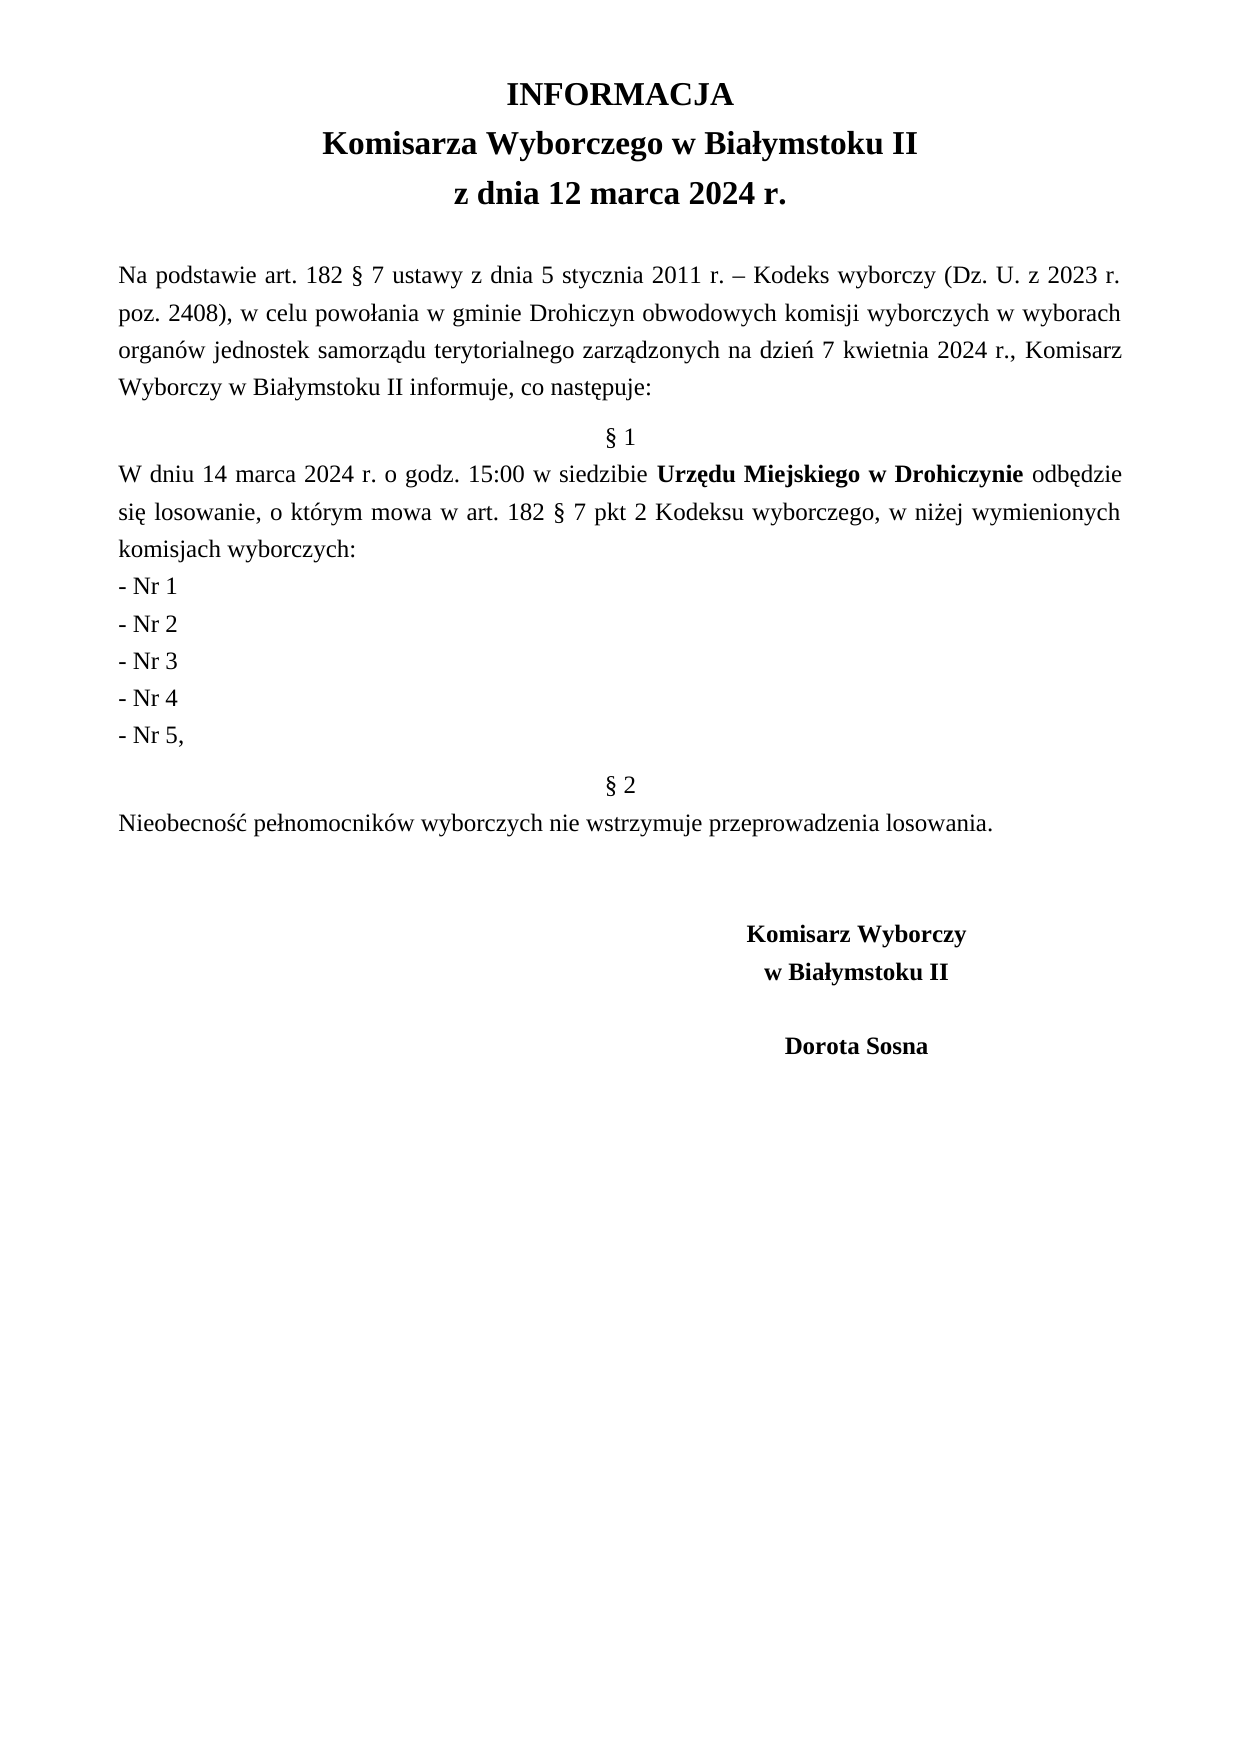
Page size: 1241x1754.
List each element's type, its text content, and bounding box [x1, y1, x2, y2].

text W dniu 14 marca 2024 r. o godz. 15:00 w siedzibie Urzędu Miejskiego w Drohiczynie odbędzie się losowanie, o którym mowa w art. 182 § 7 pkt 2 Kodeksu wyborczego, w niżej wymienionych komisjach wyborczych: [118, 459, 1122, 563]
text - Nr 2 [118, 609, 1122, 637]
text - Nr 4 [118, 683, 1122, 712]
text INFORMACJA [118, 74, 1122, 112]
text § 2 [118, 770, 1122, 799]
text § 1 [118, 422, 1122, 451]
text z dnia 12 marca 2024 r. [118, 173, 1122, 212]
text Nieobecność pełnomocników wyborczych nie wstrzymuje przeprowadzenia losowania. [118, 808, 1122, 836]
text - Nr 5, [118, 721, 1122, 749]
text Komisarza Wyborczego w Białymstoku II [118, 124, 1122, 162]
text - Nr 3 [118, 646, 1122, 675]
text - Nr 1 [118, 571, 1122, 600]
text Na podstawie art. 182 § 7 ustawy z dnia 5 stycznia 2011 r. – Kodeks wyborczy (Dz. U. z 2023 r. poz. 2408), w celu powołania w gminie Drohiczyn obwodowych komisji wyborczych w wyborach organów jednostek samorządu terytorialnego zarządzonych na dzień 7 kwietnia 2024 r., Komisarz Wyborczy w Białymstoku II informuje, co następuje: [118, 261, 1122, 401]
text Dorota Sosna [591, 1031, 1122, 1060]
text Komisarz Wyborczy w Białymstoku II [591, 919, 1122, 986]
